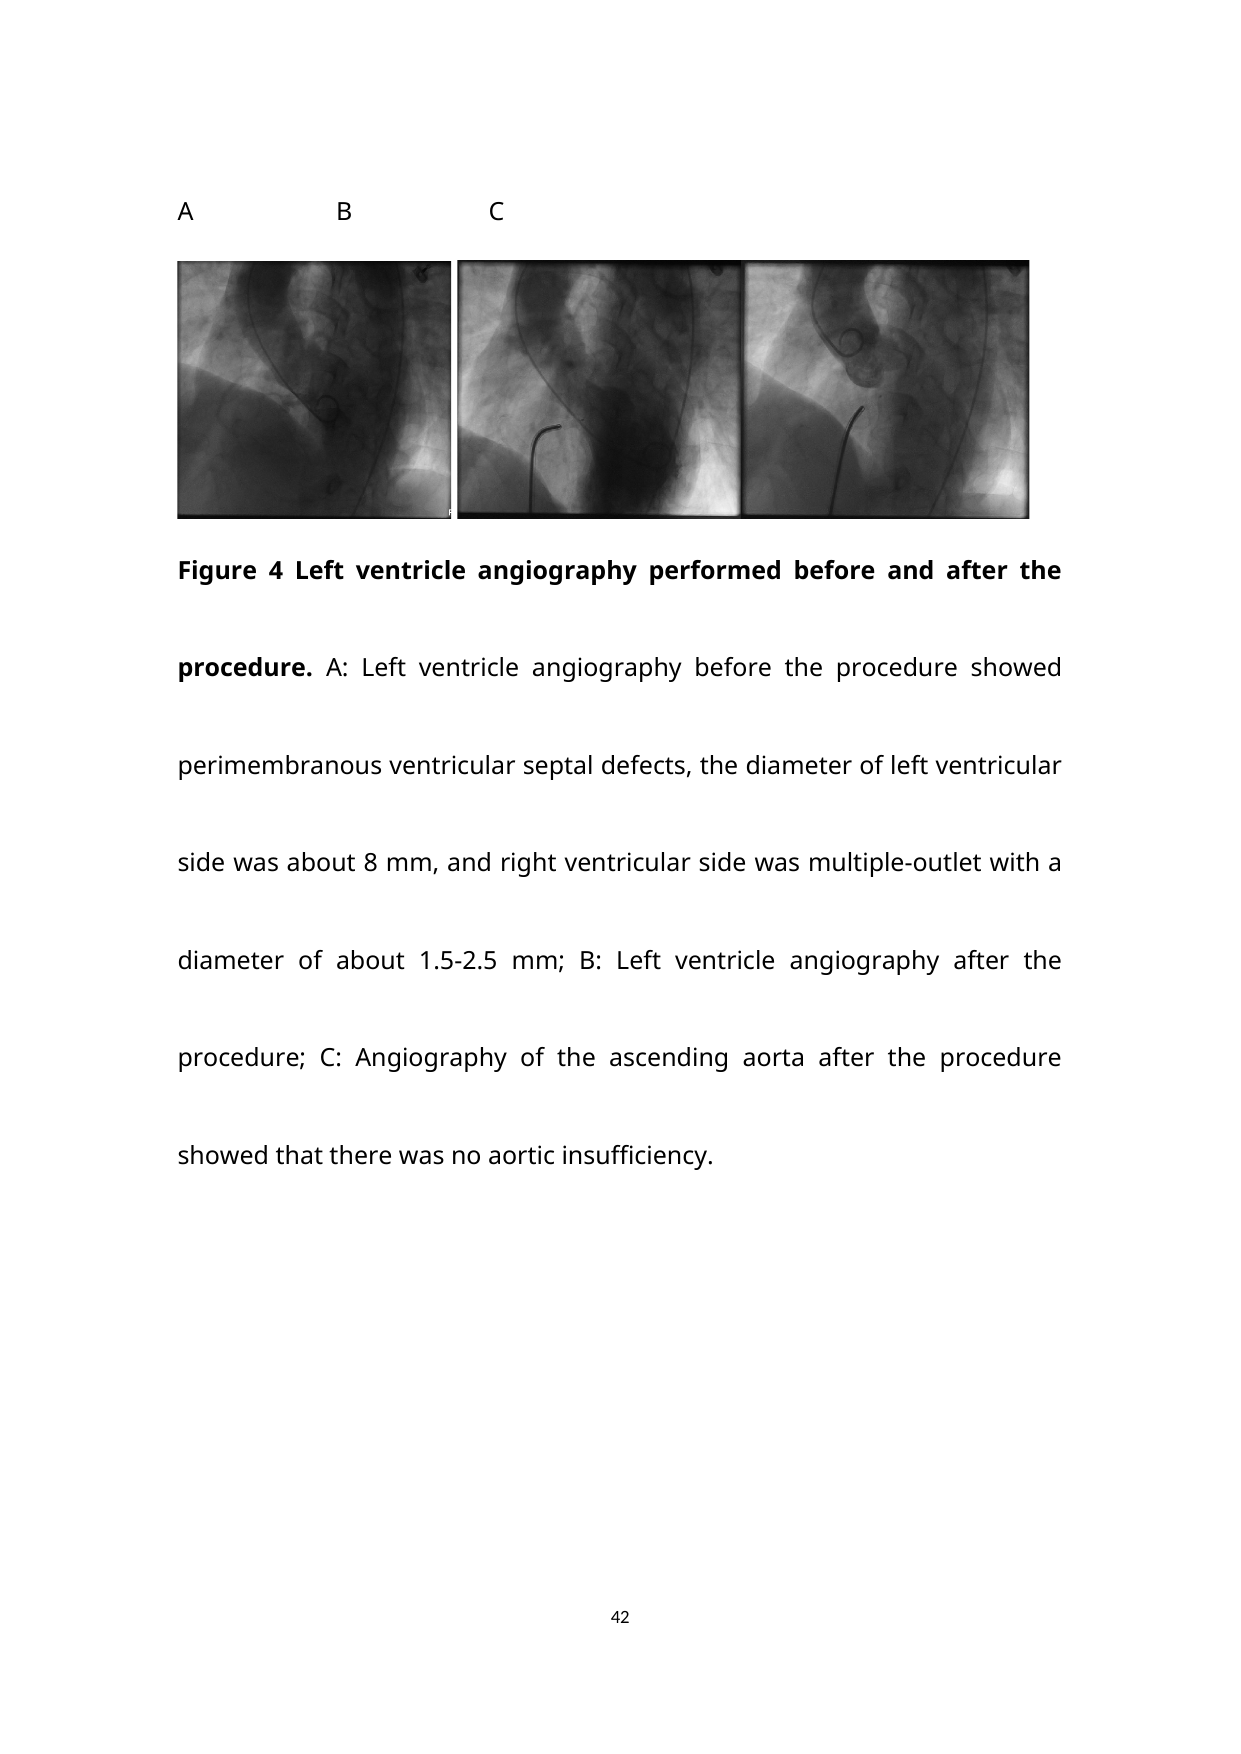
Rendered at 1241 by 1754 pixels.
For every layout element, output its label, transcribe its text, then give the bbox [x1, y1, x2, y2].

text Figure 4 Left ventricle angiography performed before and after the procedure. A: Left ventricle angiography before the procedure showed perimembranous ventricular septal defects, the diameter of left ventricular side was about 8 mm, and right ventricular side was multiple-outlet with a diameter of about 1.5-2.5 mm; B: Left ventricle angiography after the procedure; C: Angiography of the ascending aorta after the procedure showed that there was no aortic insufficiency. [177, 537, 1063, 1187]
picture [457, 260, 1030, 519]
picture [177, 261, 452, 519]
text A B C [177, 178, 1063, 243]
